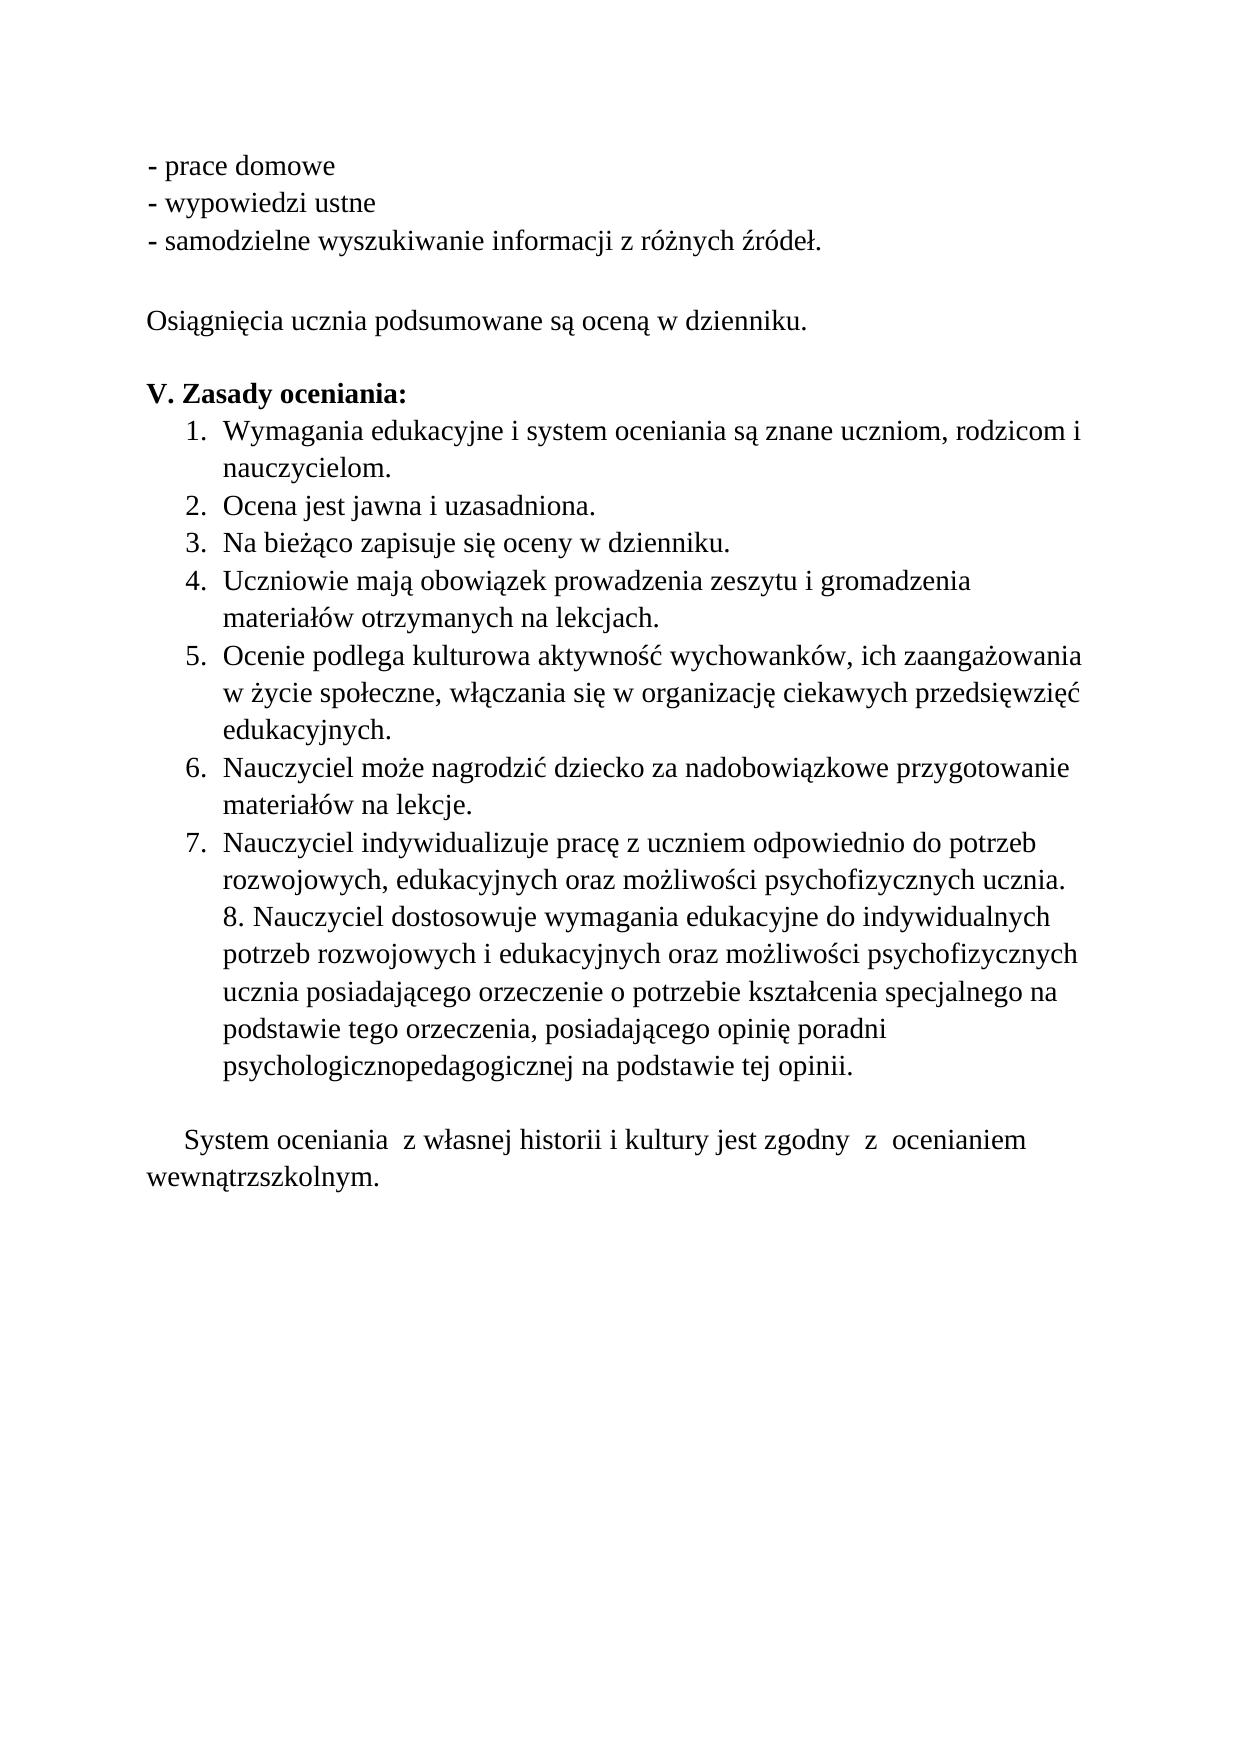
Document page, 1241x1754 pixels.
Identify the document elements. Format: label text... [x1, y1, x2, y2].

text Osiągnięcia ucznia podsumowane są oceną w dzienniku. [146, 303, 1090, 336]
list Nauczyciel może nagrodzić dziecko za nadobowiązkowe przygotowanie materiałów na lekcje. [185, 750, 1090, 821]
list Uczniowie mają obowiązek prowadzenia zeszytu i gromadzenia materiałów otrzymanych na lekcjach. [185, 563, 1090, 634]
text System oceniania z własnej historii i kultury jest zgodny z ocenianiem wewnątrzszkolnym. [146, 1122, 1090, 1193]
list Nauczyciel indywidualizuje pracę z uczniem odpowiednio do potrzeb rozwojowych, edukacyjnych oraz możliwości psychofizycznych ucznia. 8. Nauczyciel dostosowuje wymagania edukacyjne do indywidualnych potrzeb rozwojowych i edukacyjnych oraz możliwości psychofizycznych ucznia posiadającego orzeczenie o potrzebie kształcenia specjalnego na podstawie tego orzeczenia, posiadającego opinię poradni psychologicznopedagogicznej na podstawie tej opinii. [185, 825, 1090, 1082]
text V. Zasady oceniania: [146, 377, 1093, 410]
list Wymagania edukacyjne i system oceniania są znane uczniom, rodzicom i nauczycielom. [185, 413, 1090, 483]
list prace domowe [148, 148, 1090, 181]
list Na bieżąco zapisuje się oceny w dzienniku. [185, 525, 1090, 559]
list samodzielne wyszukiwanie informacji z różnych źródeł. [148, 223, 1090, 257]
list Ocenie podlega kulturowa aktywność wychowanków, ich zaangażowania w życie społeczne, włączania się w organizację ciekawych przedsięwzięć edukacyjnych. [185, 638, 1090, 746]
list wypowiedzi ustne [148, 185, 1090, 219]
list Ocena jest jawna i uzasadniona. [185, 488, 1090, 521]
